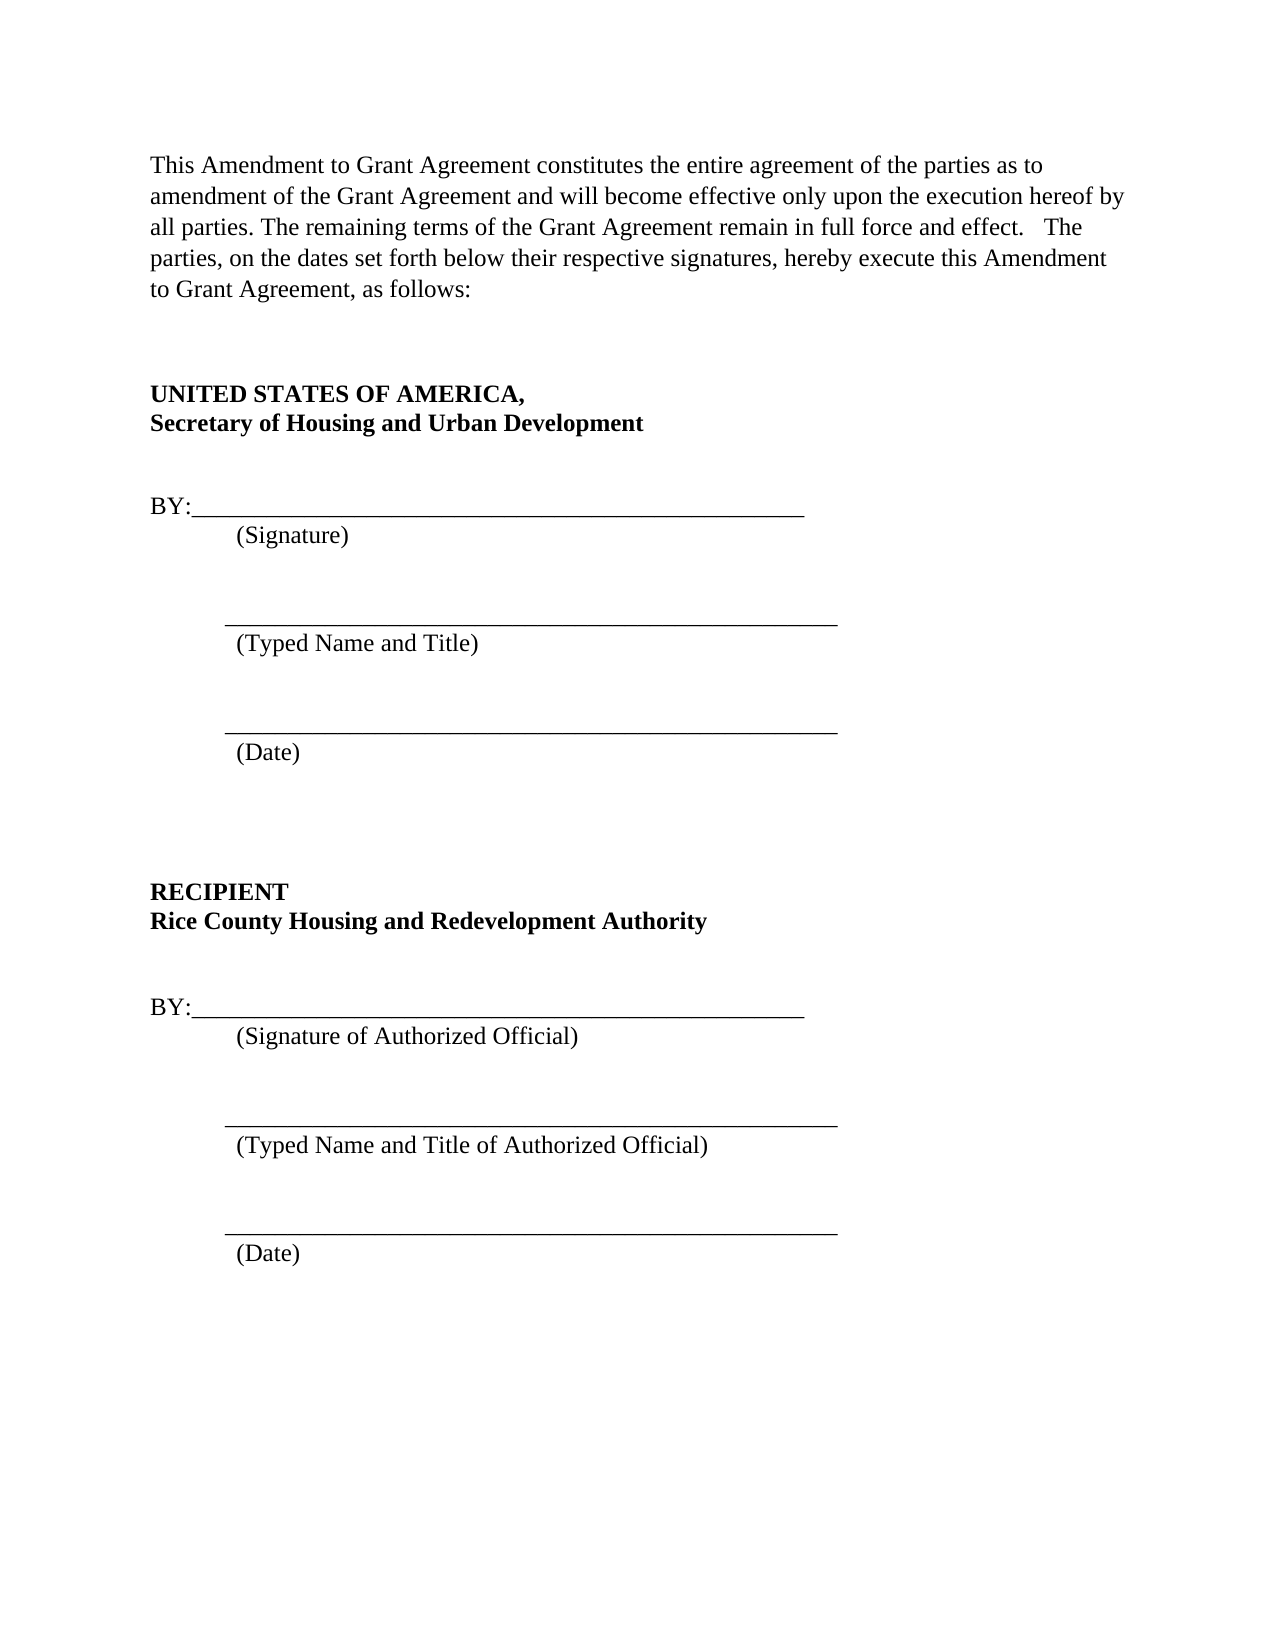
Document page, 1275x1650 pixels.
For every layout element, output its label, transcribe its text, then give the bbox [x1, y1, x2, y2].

text _________________________________________________ [150, 1209, 1125, 1238]
text UNITED STATES OF AMERICA, [150, 379, 1125, 408]
text BY:_________________________________________________ [150, 491, 1125, 520]
text (Date) [150, 1238, 1125, 1267]
text (Signature) [150, 520, 1125, 549]
text _________________________________________________ [150, 708, 1125, 737]
text This Amendment to Grant Agreement constitutes the entire agreement of the parties as to amendment of the Grant Agreement and will become effective only upon the execution hereof by all parties. The remaining terms of the Grant Agreement remain in full force and effect. The parties, on the dates set forth below their respective signatures, hereby execute this Amendment to Grant Agreement, as follows: [150, 150, 1125, 303]
text Secretary of Housing and Urban Development [150, 408, 1125, 437]
text _________________________________________________ [150, 600, 1125, 628]
text _________________________________________________ [150, 1101, 1125, 1130]
text Rice County Housing and Redevelopment Authority [150, 906, 1125, 935]
text (Signature of Authorized Official) [150, 1021, 1125, 1050]
text BY:_________________________________________________ [150, 992, 1125, 1021]
text (Typed Name and Title) [150, 628, 1125, 657]
text (Date) [150, 737, 1125, 766]
text (Typed Name and Title of Authorized Official) [150, 1130, 1125, 1158]
text RECIPIENT [150, 877, 1125, 906]
